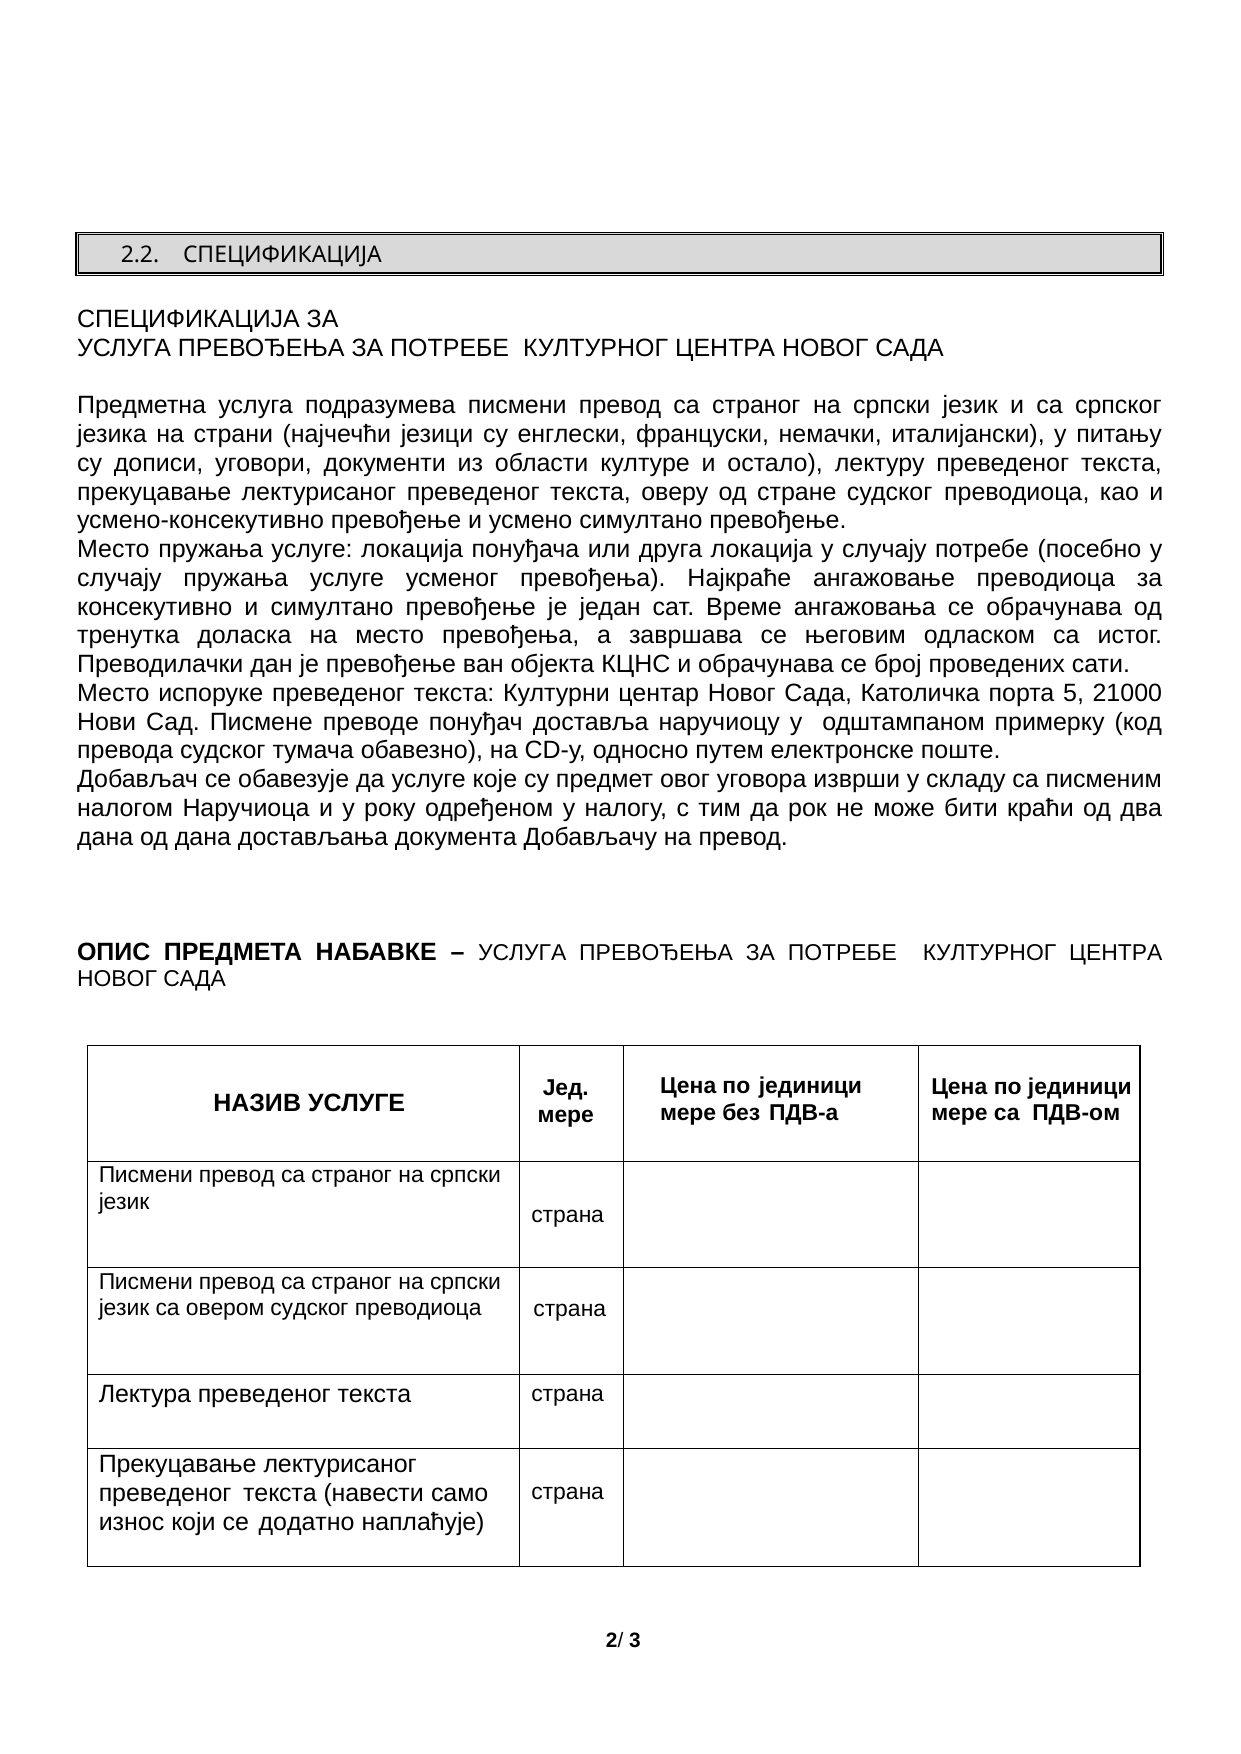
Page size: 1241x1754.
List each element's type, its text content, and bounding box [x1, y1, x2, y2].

table_cell [919, 1375, 1139, 1448]
table_cell [624, 1375, 918, 1448]
table_cell Прекуцавање лектурисаног преведеног текста (навести само износ који се додатно наплаћује) [88, 1449, 519, 1566]
table_cell [919, 1268, 1139, 1373]
table_cell [624, 1449, 918, 1566]
table_cell страна [520, 1162, 623, 1267]
table_cell страна [520, 1268, 623, 1373]
table_cell Писмени превод са страног на српски језик са овером судског преводиоца [88, 1268, 519, 1373]
table_header Цена по јединици мере без ПДВ-а [624, 1046, 918, 1161]
text ОПИС ПРЕДМЕТА НАБАВКЕ – УСЛУГА ПРЕВОЂЕЊА ЗА ПОТРЕБЕ КУЛТУРНОГ ЦЕНТРА НОВОГ САДА [77, 937, 1163, 992]
text Место испоруке преведеног текста: Културни центар Новог Сада, Католичка порта 5, 21000 Нови Сад. Писмене преводе понуђач доставља наручиоцу у одштампаном примерку (код превода судског тумача обавезно), на CD-у, односно путем електронске поште. [77, 678, 1163, 764]
table_header Цена по јединици мере са ПДВ-ом [919, 1046, 1139, 1161]
text УСЛУГА ПРЕВОЂЕЊА ЗА ПОТРЕБЕ КУЛТУРНОГ ЦЕНТРА НОВОГ САДА [77, 333, 1163, 362]
table_cell [624, 1162, 918, 1267]
table_header Јед. мере [520, 1046, 623, 1161]
table_cell Писмени превод са страног на српски језик [88, 1162, 519, 1267]
table_cell [624, 1268, 918, 1373]
table_cell страна [520, 1449, 623, 1566]
text Предметна услуга подразумева писмени превод са страног на српски језик и са српског језика на страни (најчечћи језици су eнглески, француски, немачки, италијански), у питању су дописи, уговори, документи из области културе и остало), лектуру преведеног текста, прекуцавање лектурисаног преведеног текста, оверу од стране судског преводиоца, као и усмено-консекутивно превођење и усмено симултано превођење. [77, 390, 1163, 534]
table_cell Лектура преведеног текста [88, 1375, 519, 1448]
text Добављач се обавезује да услуге које су предмет овог уговора изврши у складу са писменим налогом Наручиоца и у року одређеном у налогу, с тим да рок не може бити краћи од два дана од дана достављања документа Добављачу на превод. [77, 764, 1163, 850]
text Место пружања услуге: локација понуђача или друга локација у случају потребе (посебно у случају пружања услуге усменог превођења). Најкраће ангажовање преводиоца за консекутивно и симултано превођење је један сат. Време ангажовања се обрачунава од тренутка доласка на место превођења, а завршава се његовим одласком са истог. Преводилачки дан је превођење ван објекта КЦНС и обрачунава се број проведених сати. [77, 534, 1163, 678]
table_cell страна [520, 1375, 623, 1448]
table_cell [919, 1162, 1139, 1267]
table_header НАЗИВ УСЛУГЕ [88, 1046, 519, 1161]
text СПЕЦИФИКАЦИЈА ЗА [77, 304, 1163, 333]
table_header 2.2. СПЕЦИФИКАЦИЈА [79, 235, 1160, 272]
table_cell [919, 1449, 1139, 1566]
